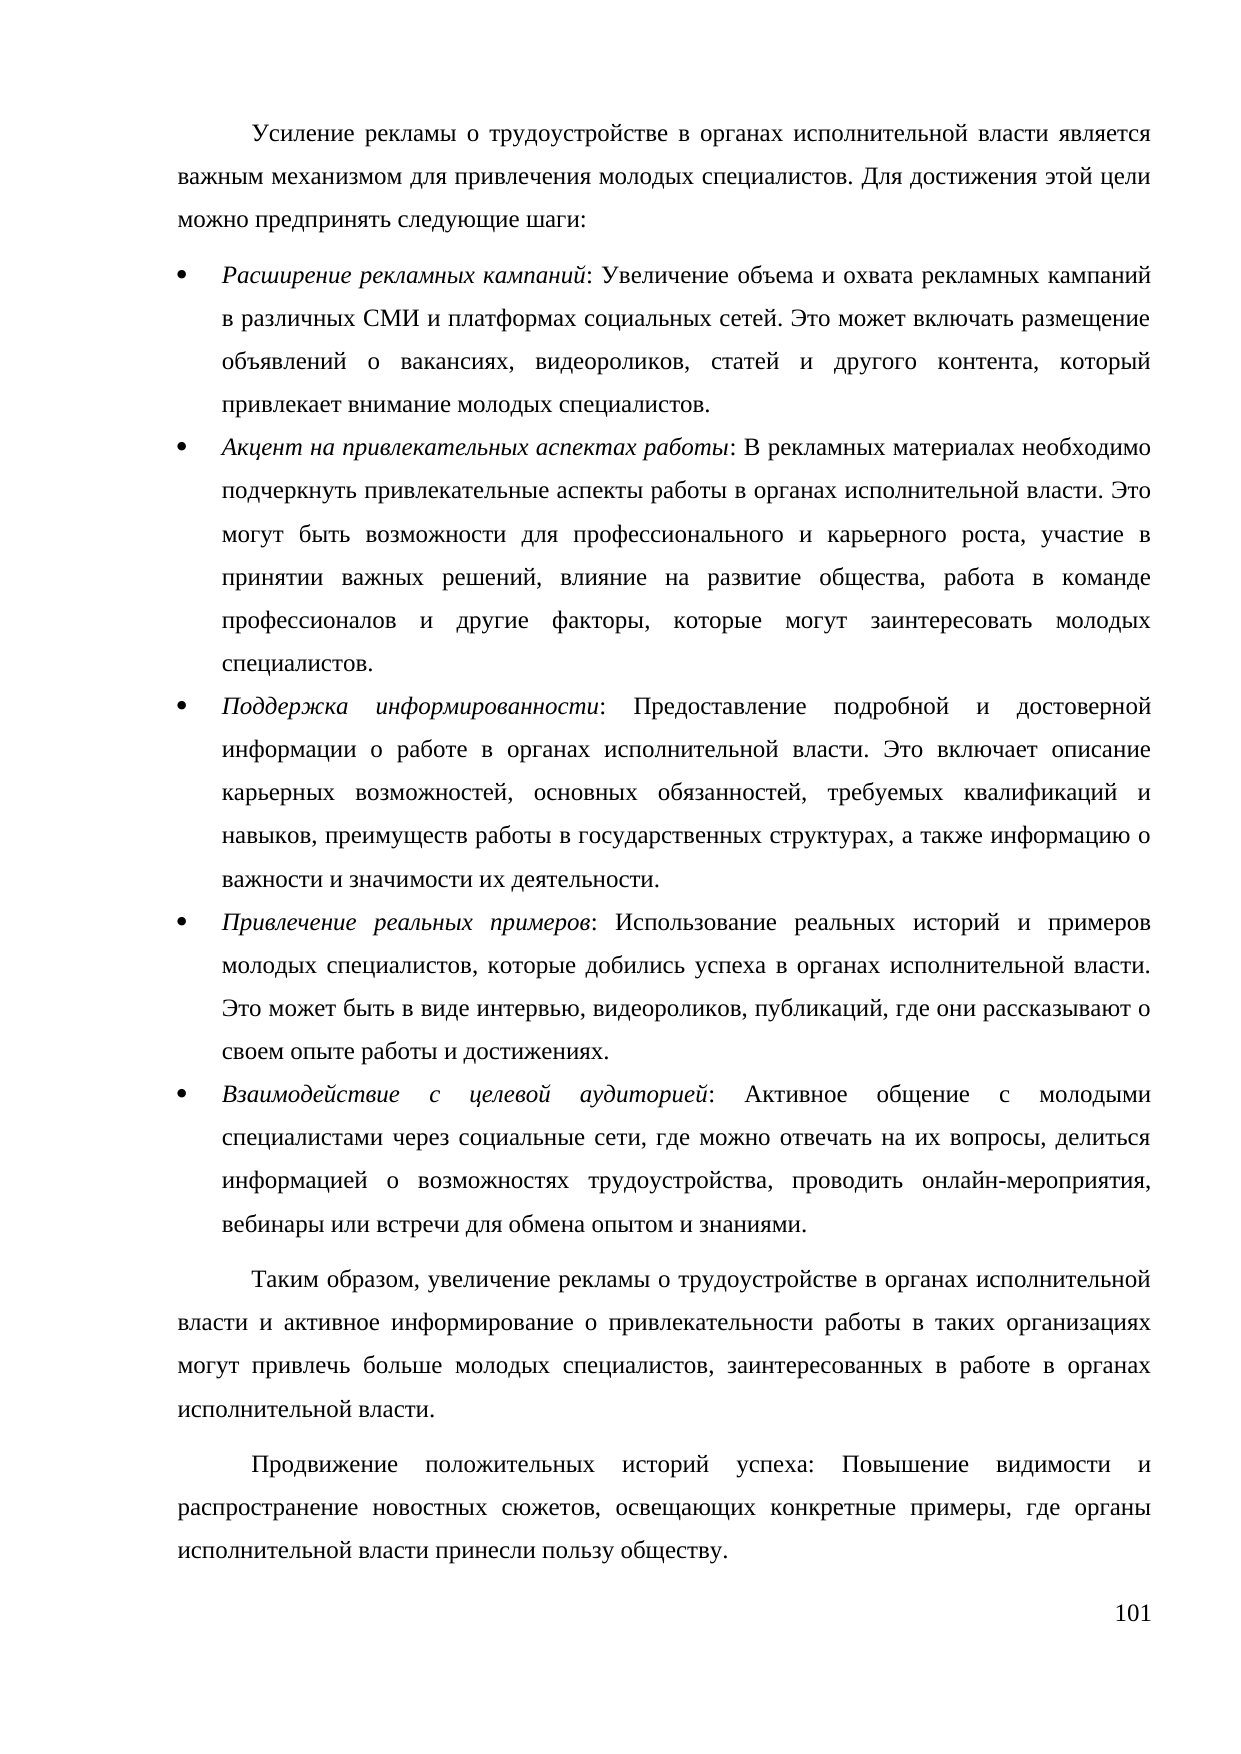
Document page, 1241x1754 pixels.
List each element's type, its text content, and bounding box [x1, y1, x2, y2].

list Привлечение реальных примеров: Использование реальных историй и примеров молодых специалистов, которые добились успеха в органах исполнительной власти. Это может быть в виде интервью, видеороликов, публикаций, где они рассказывают о своем опыте работы и достижениях. [177, 907, 1152, 1065]
text Таким образом, увеличение рекламы о трудоустройстве в органах исполнительной власти и активное информирование о привлекательности работы в таких организациях могут привлечь больше молодых специалистов, заинтересованных в работе в органах исполнительной власти. [177, 1264, 1152, 1422]
text Продвижение положительных историй успеха: Повышение видимости и распространение новостных сюжетов, освещающих конкретные примеры, где органы исполнительной власти принесли пользу обществу. [177, 1449, 1152, 1564]
text Усиление рекламы о трудоустройстве в органах исполнительной власти является важным механизмом для привлечения молодых специалистов. Для достижения этой цели можно предпринять следующие шаги: [177, 118, 1152, 233]
list Взаимодействие с целевой аудиторией: Активное общение с молодыми специалистами через социальные сети, где можно отвечать на их вопросы, делиться информацией о возможностях трудоустройства, проводить онлайн-мероприятия, вебинары или встречи для обмена опытом и знаниями. [177, 1079, 1152, 1237]
list Расширение рекламных кампаний: Увеличение объема и охвата рекламных кампаний в различных СМИ и платформах социальных сетей. Это может включать размещение объявлений о вакансиях, видеороликов, статей и другого контента, который привлекает внимание молодых специалистов. [177, 260, 1152, 418]
list Акцент на привлекательных аспектах работы: В рекламных материалах необходимо подчеркнуть привлекательные аспекты работы в органах исполнительной власти. Это могут быть возможности для профессионального и карьерного роста, участие в принятии важных решений, влияние на развитие общества, работа в команде профессионалов и другие факторы, которые могут заинтересовать молодых специалистов. [177, 432, 1152, 677]
list Поддержка информированности: Предоставление подробной и достоверной информации о работе в органах исполнительной власти. Это включает описание карьерных возможностей, основных обязанностей, требуемых квалификаций и навыков, преимуществ работы в государственных структурах, а также информацию о важности и значимости их деятельности. [177, 691, 1152, 892]
